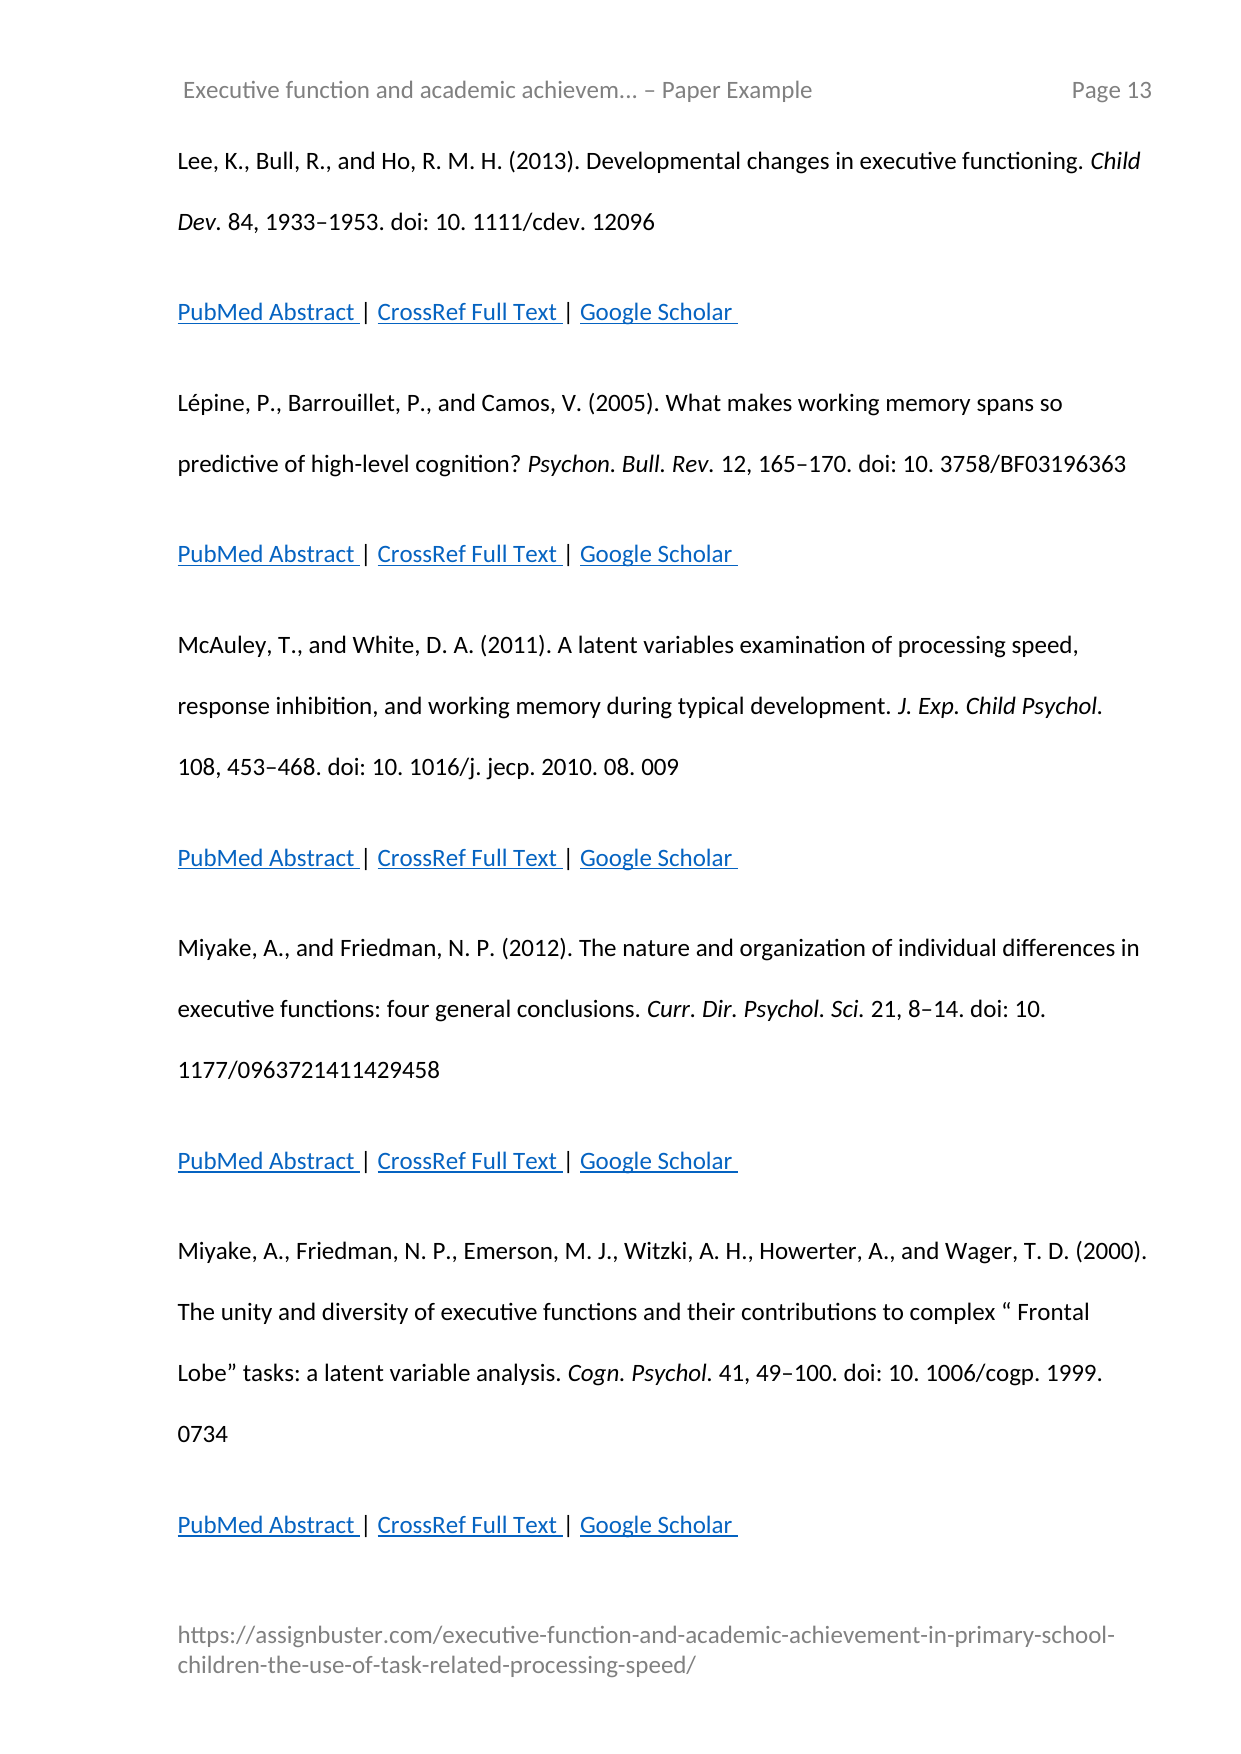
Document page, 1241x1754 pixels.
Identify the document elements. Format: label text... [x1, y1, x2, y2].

text PubMed Abstract | CrossRef Full Text | Google Scholar [177, 1509, 1152, 1539]
text PubMed Abstract | CrossRef Full Text | Google Scholar [177, 1145, 1152, 1175]
text PubMed Abstract | CrossRef Full Text | Google Scholar [177, 539, 1152, 569]
text PubMed Abstract | CrossRef Full Text | Google Scholar [177, 842, 1152, 872]
text Miyake, A., and Friedman, N. P. (2012). The nature and organization of individual differences in executive functions: four general conclusions. Curr. Dir. Psychol. Sci. 21, 8–14. doi: 10. 1177/0963721411429458 [177, 932, 1152, 1085]
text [177, 297, 1152, 327]
text Miyake, A., Friedman, N. P., Emerson, M. J., Witzki, A. H., Howerter, A., and Wager, T. D. (2000). The unity and diversity of executive functions and their contributions to complex “ Frontal Lobe” tasks: a latent variable analysis. Cogn. Psychol. 41, 49–100. doi: 10. 1006/cogp. 1999. 0734 [177, 1235, 1152, 1449]
text McAuley, T., and White, D. A. (2011). A latent variables examination of processing speed, response inhibition, and working memory during typical development. J. Exp. Child Psychol. 108, 453–468. doi: 10. 1016/j. jecp. 2010. 08. 009 [177, 629, 1152, 782]
text Lépine, P., Barrouillet, P., and Camos, V. (2005). What makes working memory spans so predictive of high-level cognition? Psychon. Bull. Rev. 12, 165–170. doi: 10. 3758/BF03196363 [177, 387, 1152, 479]
text Lee, K., Bull, R., and Ho, R. M. H. (2013). Developmental changes in executive functioning. Child Dev. 84, 1933–1953. doi: 10. 1111/cdev. 12096 [177, 145, 1152, 237]
